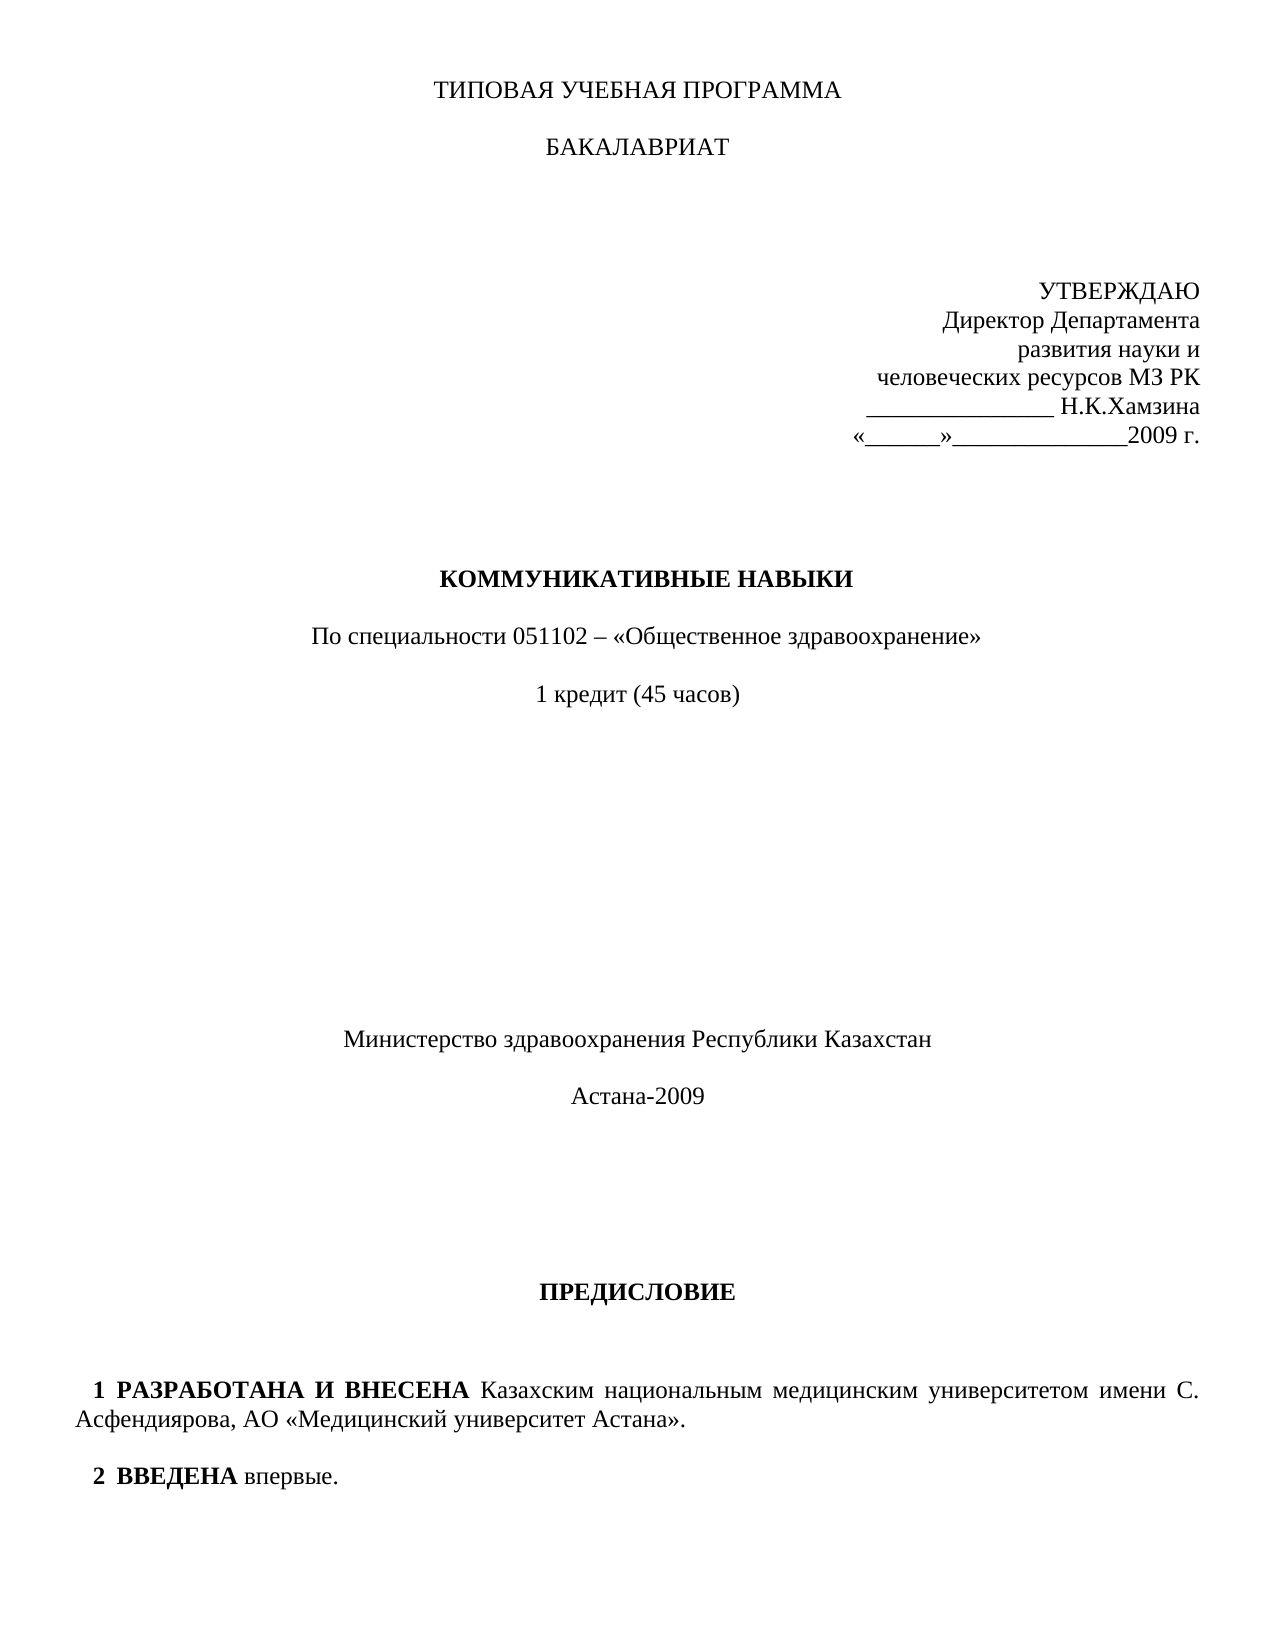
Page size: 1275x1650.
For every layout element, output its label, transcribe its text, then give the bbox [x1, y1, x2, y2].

text Директор Департамента [75, 305, 1200, 334]
text 2 ВВЕДЕНА впервые. [75, 1461, 1200, 1490]
text ТИПОВАЯ УЧЕБНАЯ ПРОГРАММА [75, 75, 1200, 104]
text По специальности 051102 – «Общественное здравоохранение» [75, 621, 1200, 650]
text развития науки и [75, 334, 1200, 362]
text 1 кредит (45 часов) [75, 679, 1200, 707]
text «______»______________2009 г. [75, 420, 1200, 449]
text Астана-2009 [75, 1081, 1200, 1110]
text ПРЕДИСЛОВИЕ [75, 1277, 1200, 1306]
text человеческих ресурсов МЗ РК [75, 362, 1200, 391]
text КОММУНИКАТИВНЫЕ НАВЫКИ [75, 564, 1200, 592]
text БАКАЛАВРИАТ [75, 132, 1200, 161]
text _______________ Н.К.Хамзина [75, 391, 1200, 420]
text Министерство здравоохранения Республики Казахстан [75, 1024, 1200, 1052]
text 1 РАЗРАБОТАНА И ВНЕСЕНА Казахским национальным медицинским университетом имени С. Асфендиярова, АО «Медицинский университет Астана». [75, 1375, 1200, 1433]
text УТВЕРЖДАЮ [75, 276, 1200, 305]
